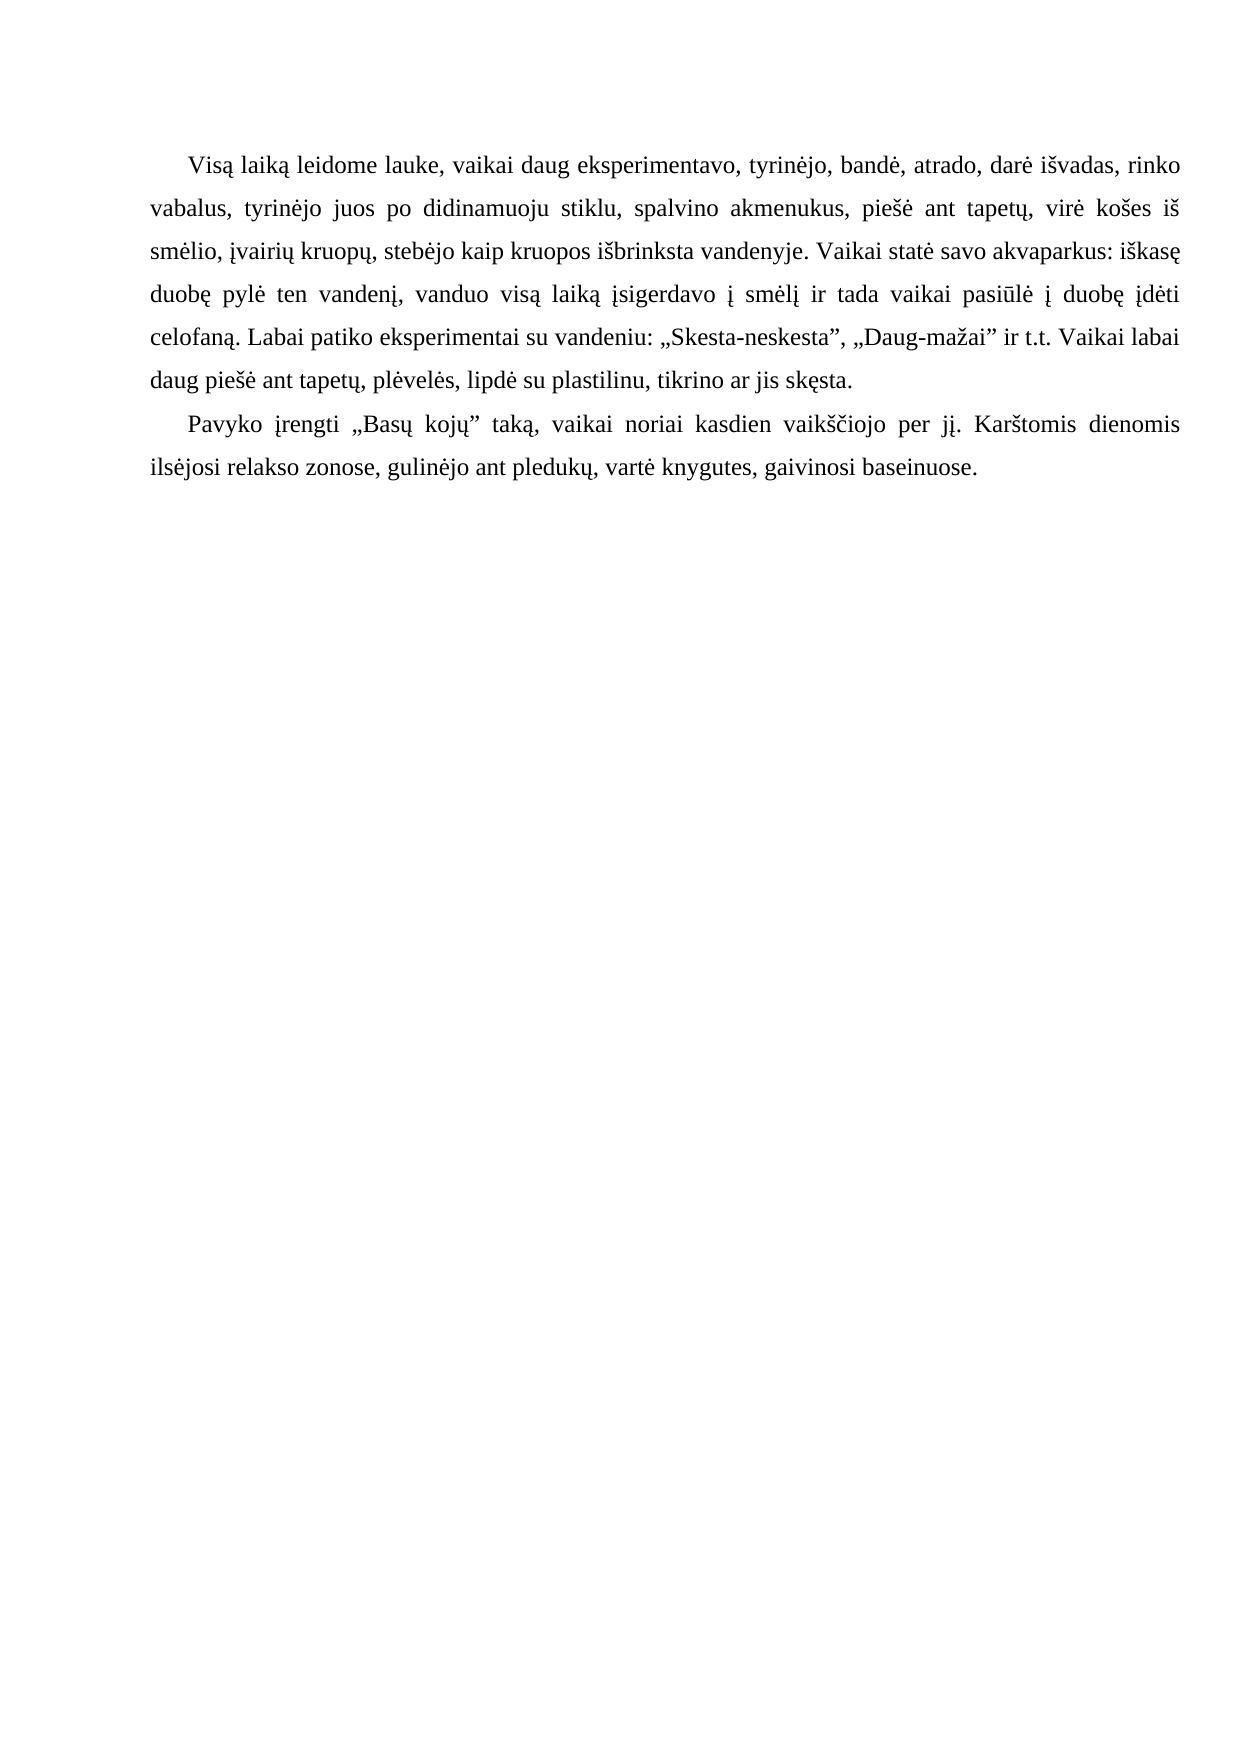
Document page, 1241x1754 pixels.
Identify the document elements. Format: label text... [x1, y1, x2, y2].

text Visą laiką leidome lauke, vaikai daug eksperimentavo, tyrinėjo, bandė, atrado, darė išvadas, rinko vabalus, tyrinėjo juos po didinamuoju stiklu, spalvino akmenukus, piešė ant tapetų, virė košes iš smėlio, įvairių kruopų, stebėjo kaip kruopos išbrinksta vandenyje. Vaikai statė savo akvaparkus: iškasę duobę pylė ten vandenį, vanduo visą laiką įsigerdavo į smėlį ir tada vaikai pasiūlė į duobę įdėti celofaną. Labai patiko eksperimentai su vandeniu: „Skesta-neskesta”, „Daug-mažai” ir t.t. Vaikai labai daug piešė ant tapetų, plėvelės, lipdė su plastilinu, tikrino ar jis skęsta. [150, 150, 1181, 394]
text Pavyko įrengti „Basų kojų” taką, vaikai noriai kasdien vaikščiojo per jį. Karštomis dienomis ilsėjosi relakso zonose, gulinėjo ant pledukų, vartė knygutes, gaivinosi baseinuose. [150, 409, 1181, 481]
